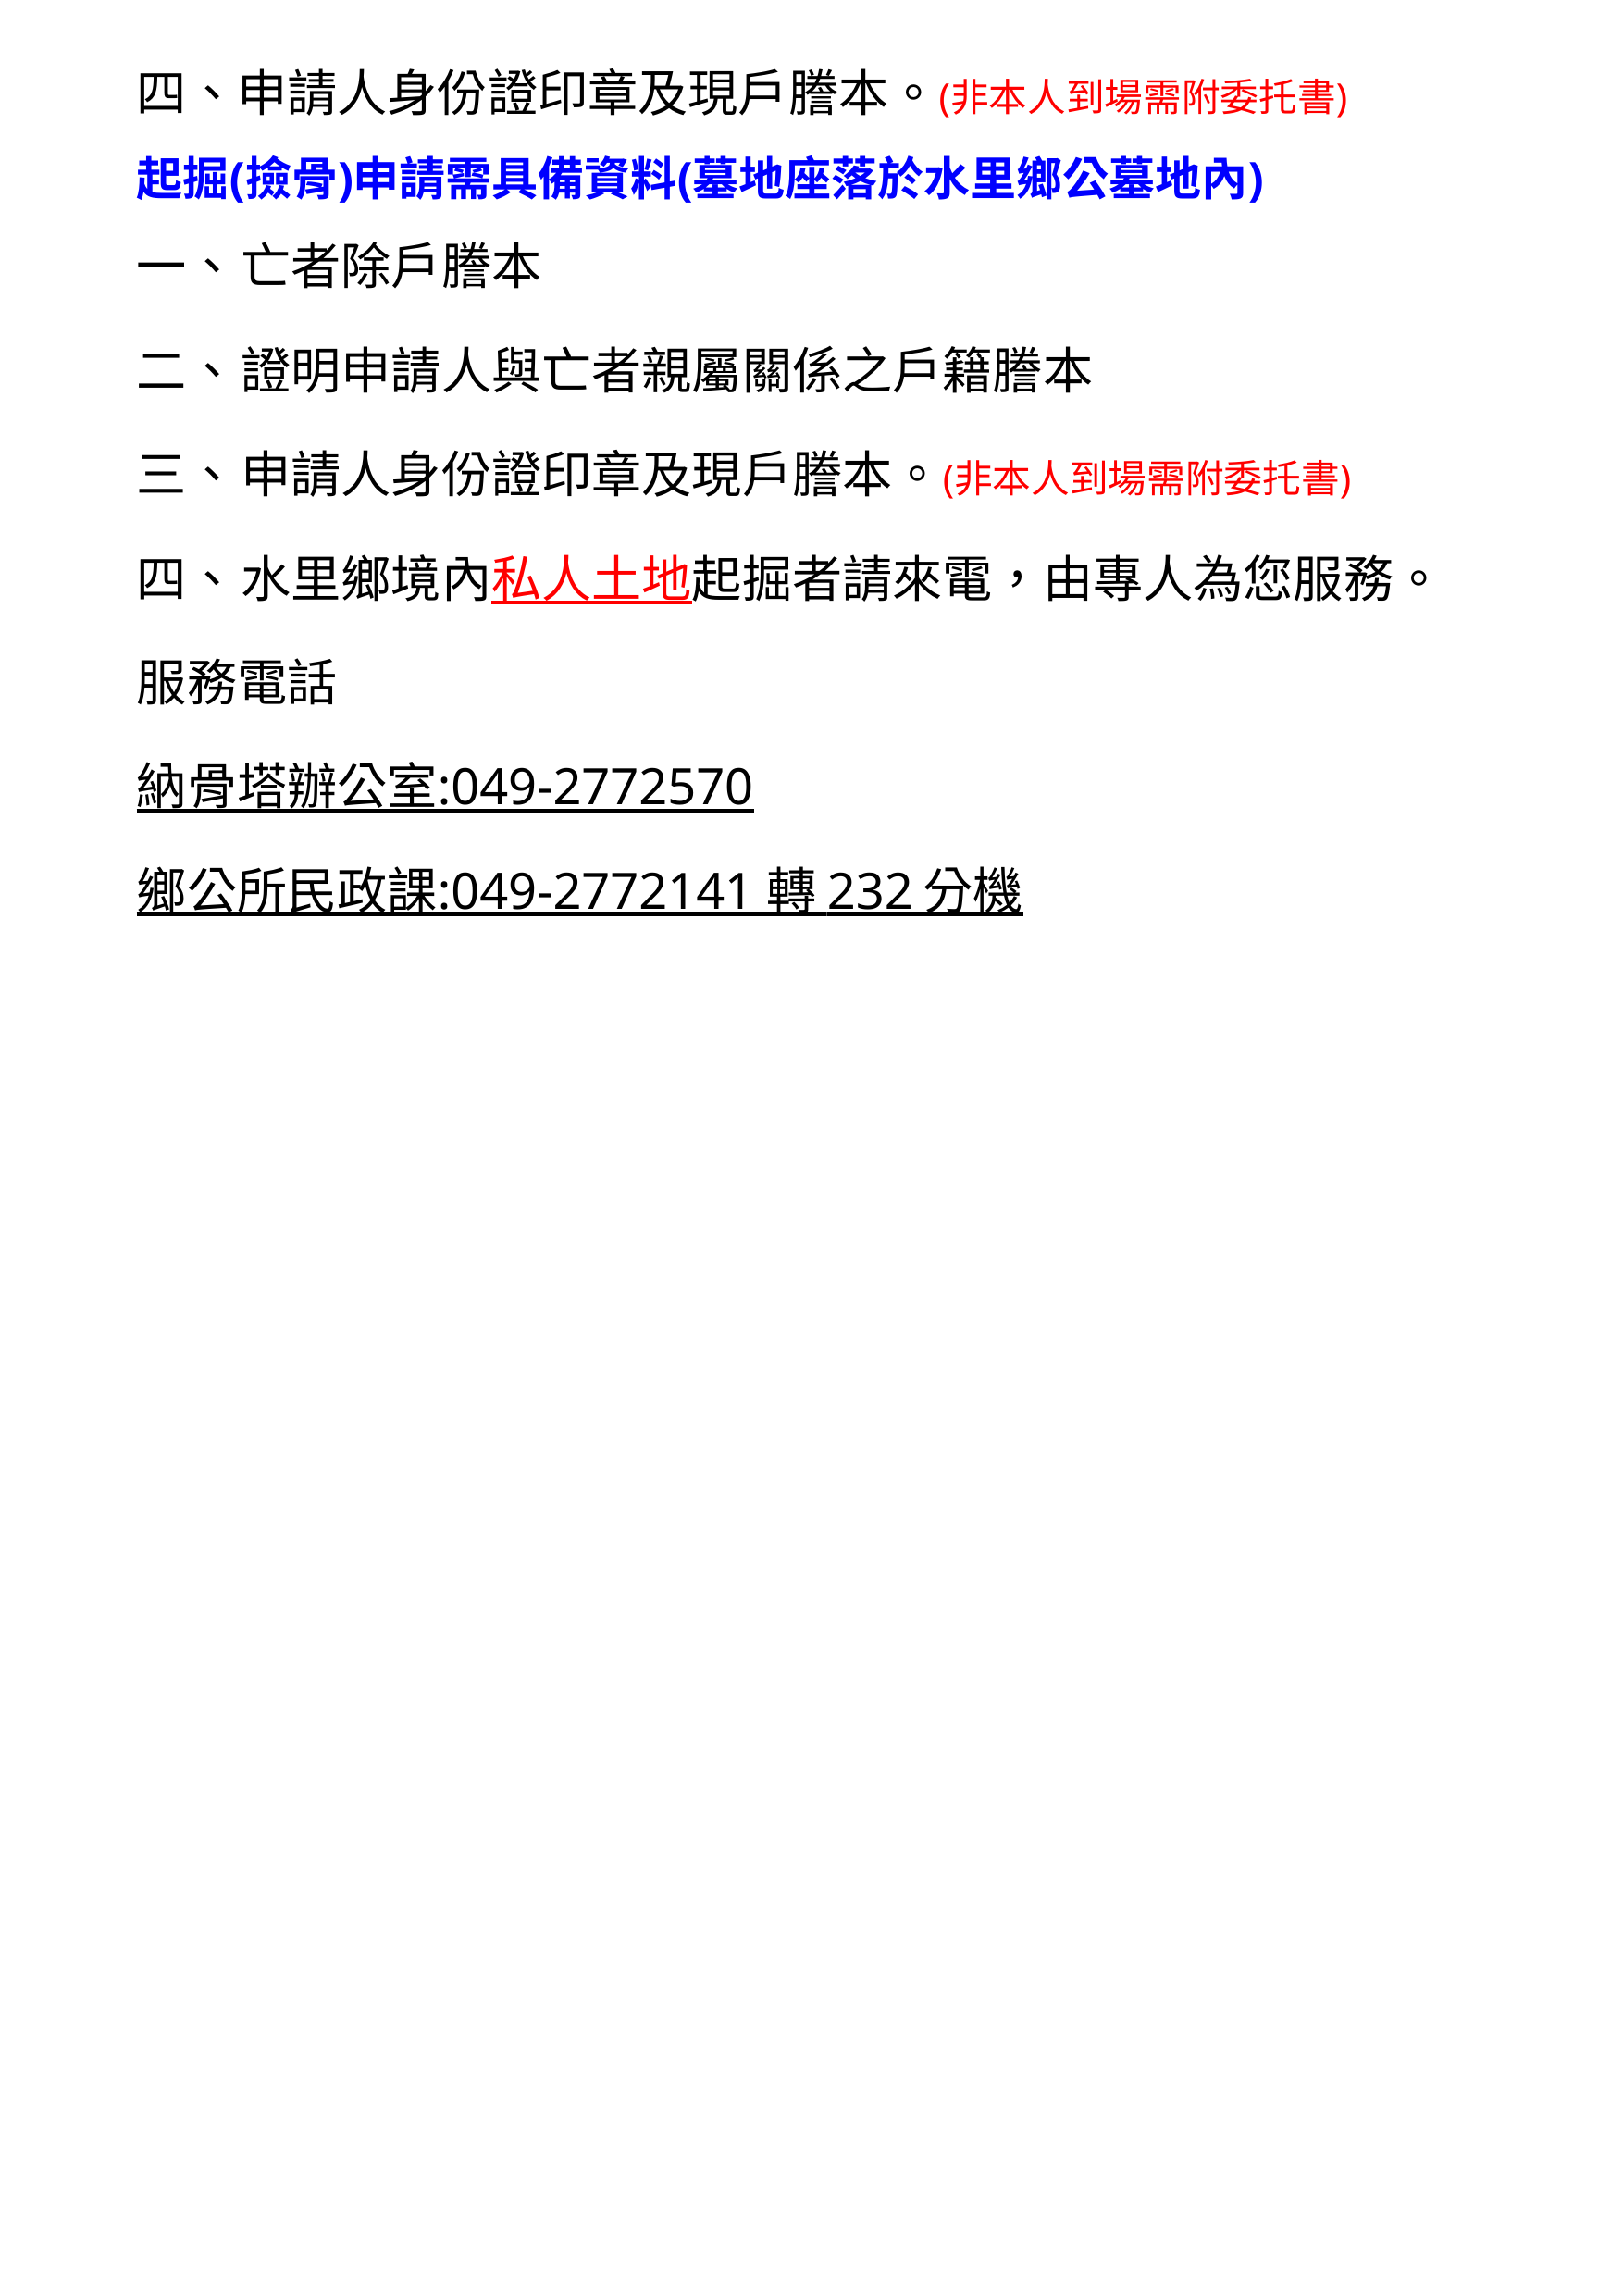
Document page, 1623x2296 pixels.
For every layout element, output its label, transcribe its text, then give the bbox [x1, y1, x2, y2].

text 服務電話 [137, 627, 1595, 731]
list 申請人身份證印章及現戶謄本。(非本人到場需附委托書) [137, 419, 1595, 523]
list 亡者除戶謄本 [137, 211, 1595, 315]
text 四、申請人身份證印章及現戶謄本。(非本人到場需附委托書) [137, 37, 1595, 142]
text 鄉公所民政課:049-2772141 轉232分機 [137, 836, 1595, 939]
list 水里鄉境內私人土地起掘者請來電，由專人為您服務。 [137, 523, 1595, 627]
text 納骨塔辦公室:049-2772570 [137, 731, 1595, 836]
list 證明申請人與亡者親屬關係之戶籍謄本 [137, 315, 1595, 419]
text 起掘(撿骨)申請需具備資料(墓地座落於水里鄉公墓地內) [137, 142, 1595, 211]
